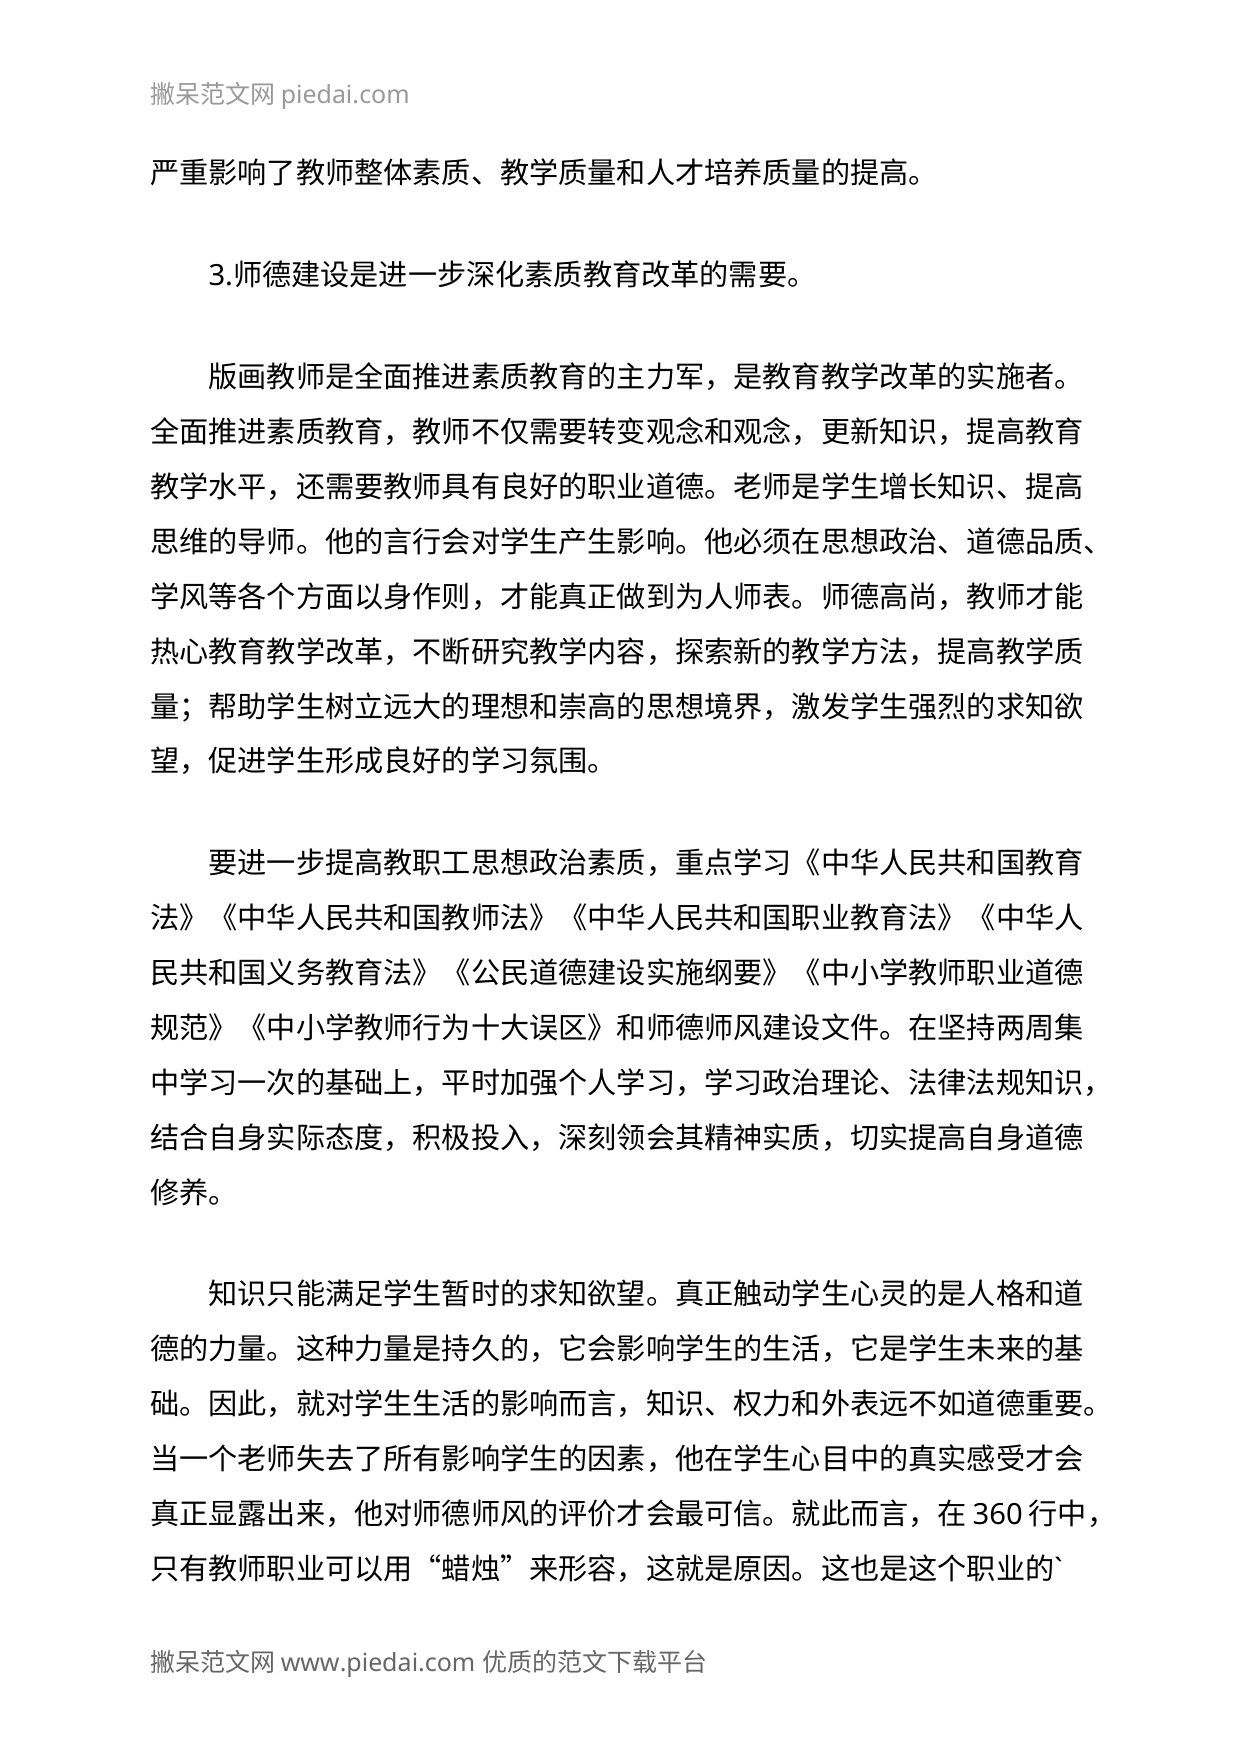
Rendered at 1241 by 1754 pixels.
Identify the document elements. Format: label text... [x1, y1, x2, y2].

text 版画教师是全面推进素质教育的主力军，是教育教学改革的实施者。全面推进素质教育，教师不仅需要转变观念和观念，更新知识，提高教育教学水平，还需要教师具有良好的职业道德。老师是学生增长知识、提高思维的导师。他的言行会对学生产生影响。他必须在思想政治、道德品质、学风等各个方面以身作则，才能真正做到为人师表。师德高尚，教师才能热心教育教学改革，不断研究教学内容，探索新的教学方法，提高教学质量；帮助学生树立远大的理想和崇高的思想境界，激发学生强烈的求知欲望，促进学生形成良好的学习氛围。 [150, 354, 1090, 780]
text 3.师德建设是进一步深化素质教育改革的需要。 [150, 252, 1090, 294]
text 要进一步提高教职工思想政治素质，重点学习《中华人民共和国教育法》《中华人民共和国教师法》《中华人民共和国职业教育法》《中华人民共和国义务教育法》《公民道德建设实施纲要》《中小学教师职业道德规范》《中小学教师行为十大误区》和师德师风建设文件。在坚持两周集中学习一次的基础上，平时加强个人学习，学习政治理论、法律法规知识，结合自身实际态度，积极投入，深刻领会其精神实质，切实提高自身道德修养。 [150, 840, 1090, 1211]
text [150, 150, 1090, 192]
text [150, 1271, 1090, 1588]
